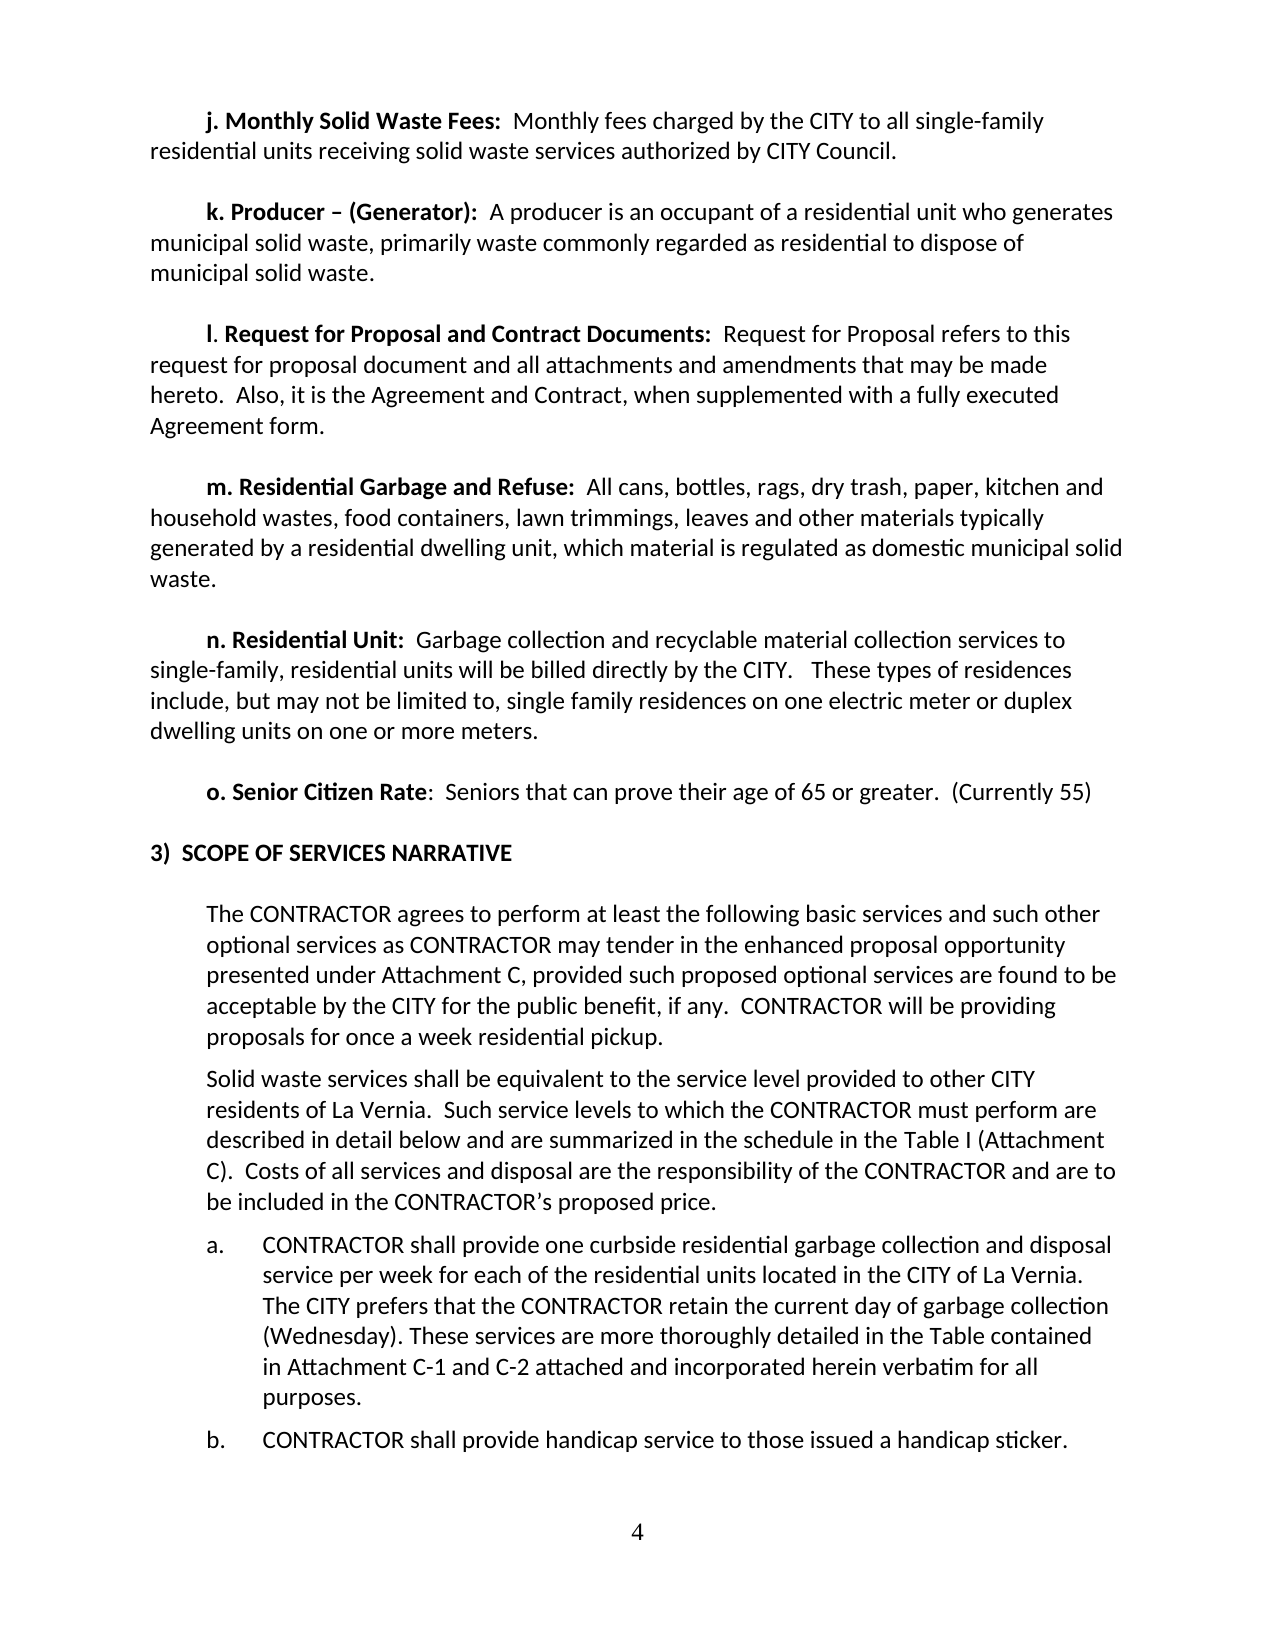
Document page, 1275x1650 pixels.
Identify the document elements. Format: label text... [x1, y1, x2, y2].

text Solid waste services shall be equivalent to the service level provided to other CITY residents of La Vernia. Such service levels to which the CONTRACTOR must perform are described in detail below and are summarized in the schedule in the Table I (Attachment C). Costs of all services and disposal are the responsibility of the CONTRACTOR and are to be included in the CONTRACTOR’s proposed price. [206, 1064, 1125, 1216]
text j. Monthly Solid Waste Fees: Monthly fees charged by the CITY to all single-family residential units receiving solid waste services authorized by CITY Council. [150, 105, 1125, 166]
text n. Residential Unit: Garbage collection and recyclable material collection services to single-family, residential units will be billed directly by the CITY. These types of residences include, but may not be limited to, single family residences on one electric meter or duplex dwelling units on one or more meters. [150, 624, 1125, 746]
text k. Producer – (Generator): A producer is an occupant of a residential unit who generates municipal solid waste, primarily waste commonly regarded as residential to dispose of municipal solid waste. [150, 197, 1125, 288]
text o. Senior Citizen Rate: Seniors that can prove their age of 65 or greater. (Currently 55) [150, 776, 1125, 807]
list CONTRACTOR shall provide handicap service to those issued a handicap sticker. [206, 1424, 1125, 1455]
text m. Residential Garbage and Refuse: All cans, bottles, rags, dry trash, paper, kitchen and household wastes, food containers, lawn trimmings, leaves and other materials typically generated by a residential dwelling unit, which material is regulated as domestic municipal solid waste. [150, 471, 1125, 593]
text 3) SCOPE OF SERVICES NARRATIVE [150, 837, 1125, 868]
list CONTRACTOR shall provide one curbside residential garbage collection and disposal service per week for each of the residential units located in the CITY of La Vernia. The CITY prefers that the CONTRACTOR retain the current day of garbage collection (Wednesday). These services are more thoroughly detailed in the Table contained in Attachment C-1 and C-2 attached and incorporated herein verbatim for all purposes. [206, 1229, 1125, 1412]
text The CONTRACTOR agrees to perform at least the following basic services and such other optional services as CONTRACTOR may tender in the enhanced proposal opportunity presented under Attachment C, provided such proposed optional services are found to be acceptable by the CITY for the public benefit, if any. CONTRACTOR will be providing proposals for once a week residential pickup. [206, 898, 1125, 1051]
text l. Request for Proposal and Contract Documents: Request for Proposal refers to this request for proposal document and all attachments and amendments that may be made hereto. Also, it is the Agreement and Contract, when supplemented with a fully executed Agreement form. [150, 319, 1125, 441]
